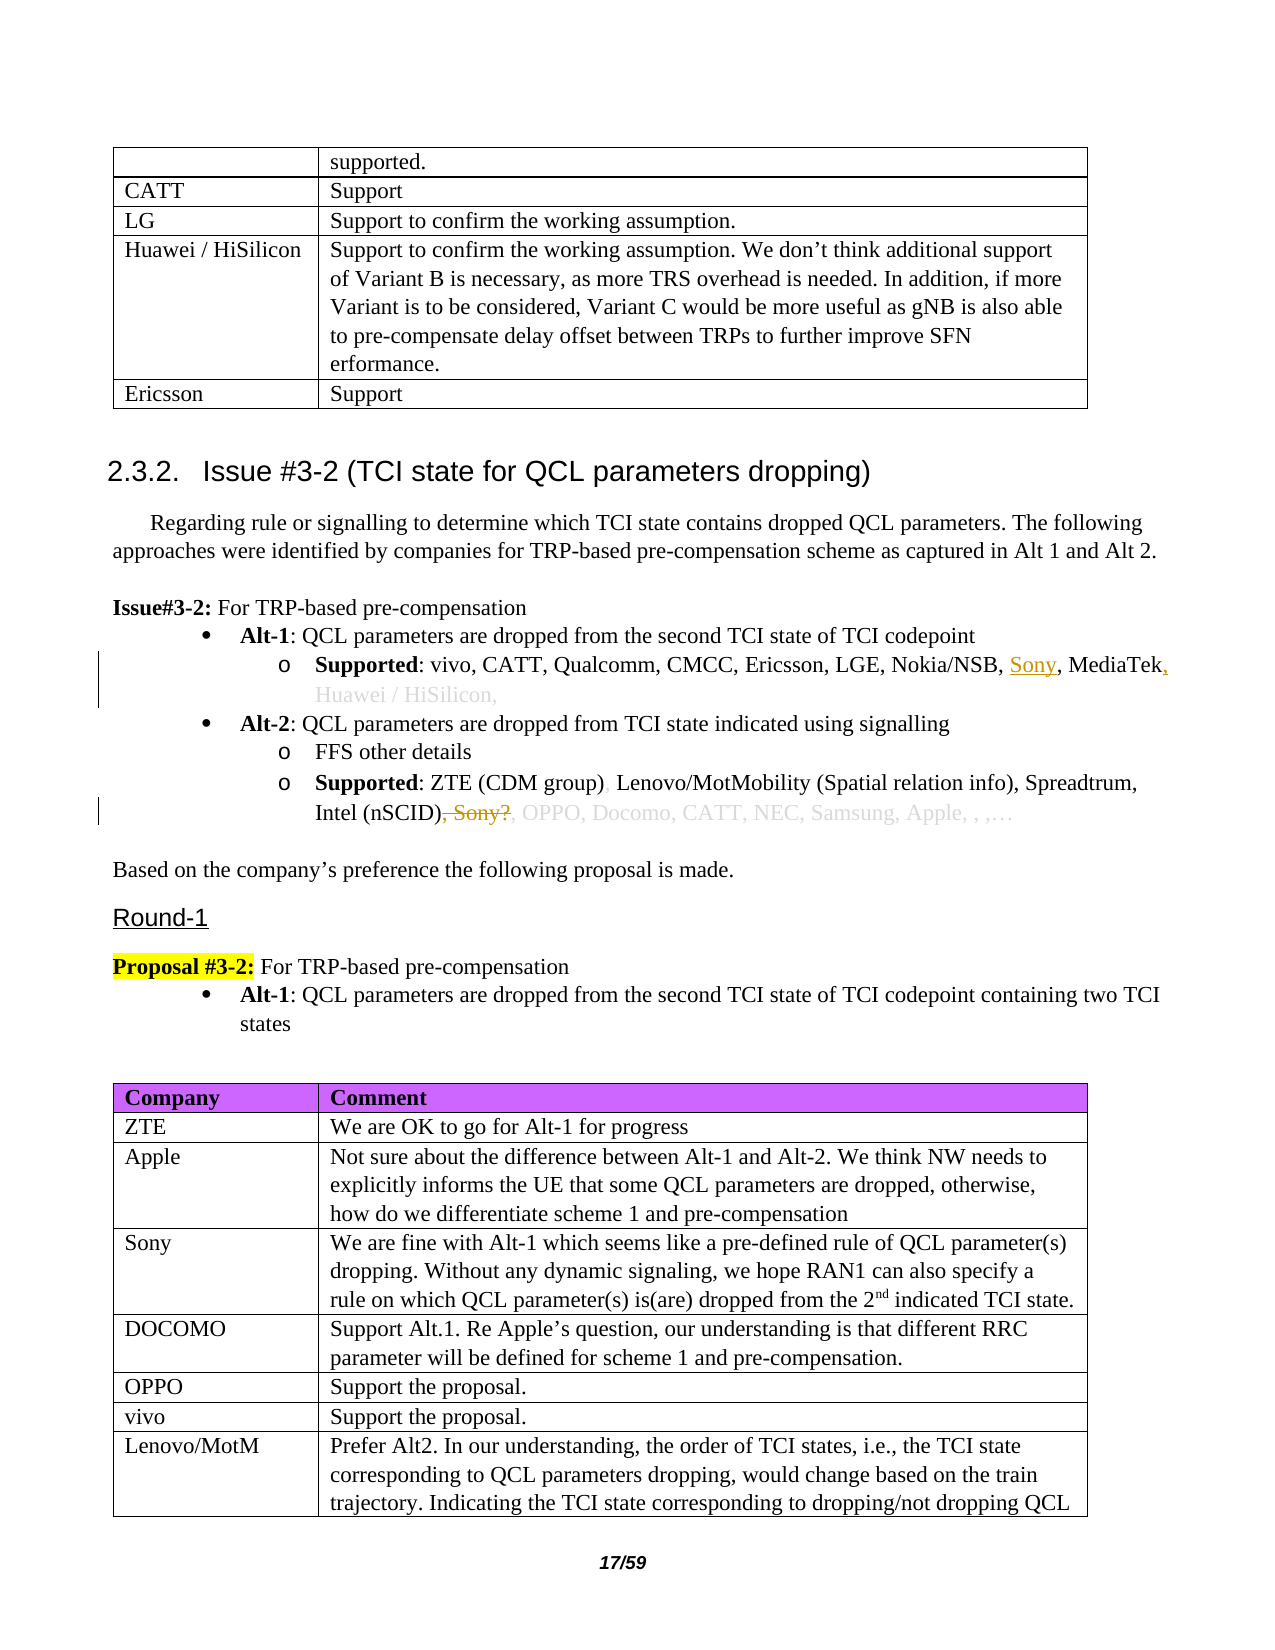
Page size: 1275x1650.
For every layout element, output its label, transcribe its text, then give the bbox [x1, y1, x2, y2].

table_cell OPPO [114, 1373, 318, 1402]
text Based on the company’s preference the following proposal is made. [112, 856, 1172, 882]
list Alt-2: QCL parameters are dropped from TCI state indicated using signalling [202, 710, 1172, 736]
list Supported: vivo, CATT, Qualcomm, CMCC, Ericsson, LGE, Nokia/NSB, , MediaTekHuawei / HiSilicon, [277, 651, 1172, 708]
table_cell We are OK to go for Alt-1 for progress [319, 1113, 1087, 1142]
text Proposal #3-2: For TRP-based pre-compensation [254, 953, 1172, 979]
table_cell LG [114, 207, 318, 235]
table_cell Support the proposal. [319, 1373, 1087, 1402]
table_cell Huawei / HiSilicon [114, 236, 318, 379]
table_cell Support to confirm the working assumption. [319, 207, 1087, 235]
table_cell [319, 1432, 1087, 1516]
table_cell QC [114, 148, 318, 176]
subtitle Issue #3-2 (TCI state for QCL parameters dropping) [107, 454, 1172, 487]
table_cell CATT [114, 178, 318, 206]
list FFS other details [277, 738, 1172, 766]
table_header Comment [319, 1084, 1087, 1112]
table_cell Ericsson [114, 380, 318, 408]
table_cell Not sure about the difference between Alt-1 and Alt-2. We think NW needs to explicitly informs the UE that some QCL parameters are dropped, otherwise, how do we differentiate scheme 1 and pre-compensation [319, 1143, 1087, 1228]
list Supported: ZTE (CDM group), Lenovo/MotMobility (Spatial relation info), Spreadtrum, Intel (nSCID), OPPO, Docomo, CATT, NEC, Samsung, Apple, , ,… [277, 768, 1172, 825]
text Regarding rule or signalling to determine which TCI state contains dropped QCL parameters. The following approaches were identified by companies for TRP-based pre-compensation scheme as captured in Alt 1 and Alt 2. [112, 509, 1172, 563]
table_cell Apple [114, 1143, 318, 1228]
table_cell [319, 148, 1087, 176]
table_cell Support [319, 178, 1087, 206]
table_cell DOCOMO [114, 1315, 318, 1372]
subtitle Round-1 [112, 903, 1172, 932]
table_header Company [114, 1084, 318, 1112]
list Alt-1: QCL parameters are dropped from the second TCI state of TCI codepoint [202, 622, 1172, 649]
table_cell vivo [114, 1403, 318, 1431]
table_cell Lenovo/MotM [114, 1432, 318, 1516]
table_cell Support to confirm the working assumption. We don’t think additional support of Variant B is necessary, as more TRS overhead is needed. In addition, if more Variant is to be considered, Variant C would be more useful as gNB is also able to pre-compensate delay offset between TRPs to further improve SFN erformance. [319, 236, 1087, 379]
table_cell We are fine with Alt-1 which seems like a pre-defined rule of QCL parameter(s) dropping. Without any dynamic signaling, we hope RAN1 can also specify a rule on which QCL parameter(s) is(are) dropped from the 2nd indicated TCI state. [319, 1229, 1087, 1314]
table_cell ZTE [114, 1113, 318, 1142]
table_cell Sony [114, 1229, 318, 1314]
table_cell Support Alt.1. Re Apple’s question, our understanding is that different RRC parameter will be defined for scheme 1 and pre-compensation. [319, 1315, 1087, 1372]
list Alt-1: QCL parameters are dropped from the second TCI state of TCI codepoint containing two TCI states [202, 981, 1172, 1036]
table_cell Support [319, 380, 1087, 408]
text Issue#3-2: For TRP-based pre-compensation [112, 594, 1172, 620]
table_cell Support the proposal. [319, 1403, 1087, 1431]
